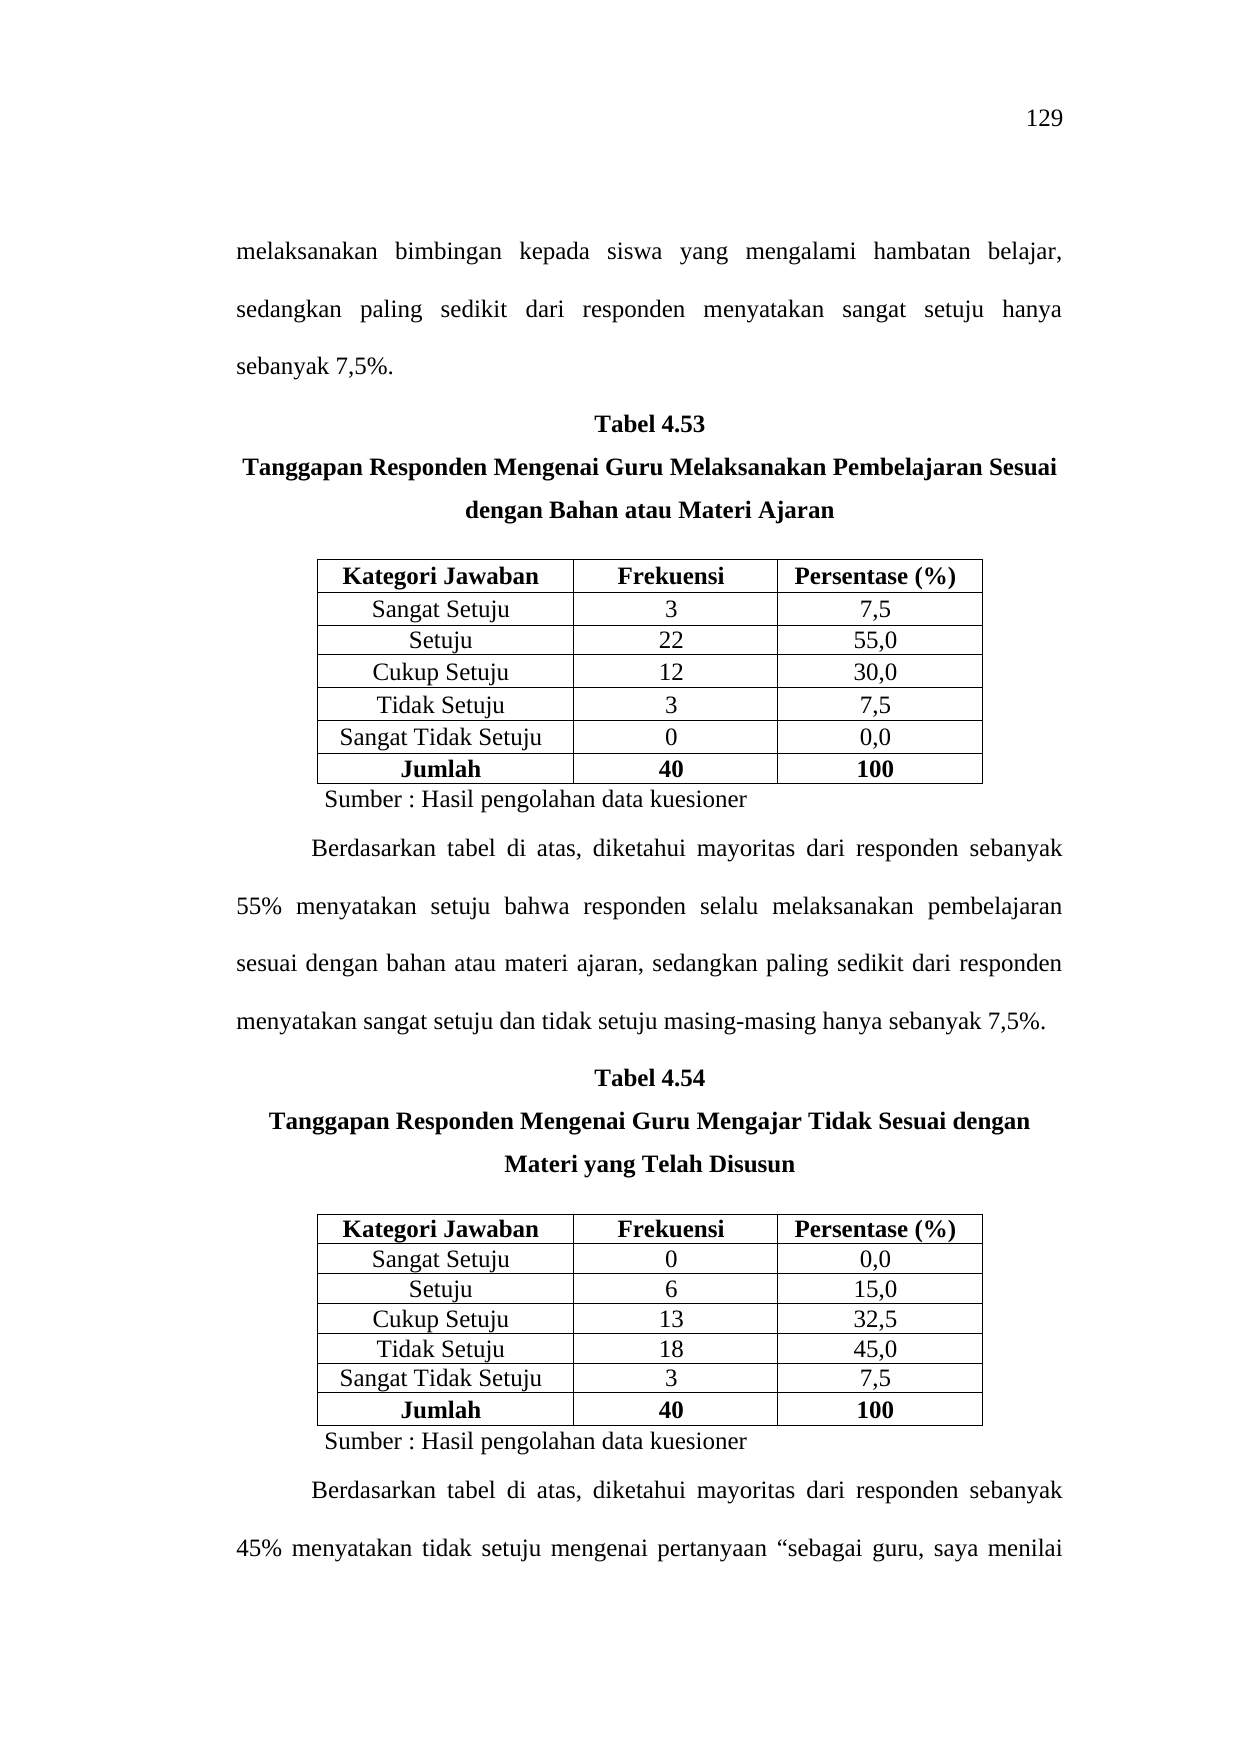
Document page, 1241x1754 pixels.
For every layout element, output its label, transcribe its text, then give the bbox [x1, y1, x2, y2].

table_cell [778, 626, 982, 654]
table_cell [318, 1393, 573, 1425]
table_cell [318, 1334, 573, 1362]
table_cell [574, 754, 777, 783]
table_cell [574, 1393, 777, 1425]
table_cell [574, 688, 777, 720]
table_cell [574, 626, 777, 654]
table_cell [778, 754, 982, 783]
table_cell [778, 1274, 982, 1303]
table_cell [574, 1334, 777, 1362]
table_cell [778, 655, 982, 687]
text Tabel 4.53 [236, 409, 1063, 437]
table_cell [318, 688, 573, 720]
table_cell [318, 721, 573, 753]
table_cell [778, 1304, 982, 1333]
text Tanggapan Responden Mengenai Guru Mengajar Tidak Sesuai dengan Materi yang Telah Disusun [236, 1106, 1063, 1178]
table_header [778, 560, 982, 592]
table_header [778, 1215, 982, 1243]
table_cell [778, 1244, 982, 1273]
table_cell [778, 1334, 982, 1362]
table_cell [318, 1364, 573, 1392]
text Sumber : Hasil pengolahan data kuesioner [249, 1426, 1063, 1455]
text Sumber : Hasil pengolahan data kuesioner [249, 784, 1063, 812]
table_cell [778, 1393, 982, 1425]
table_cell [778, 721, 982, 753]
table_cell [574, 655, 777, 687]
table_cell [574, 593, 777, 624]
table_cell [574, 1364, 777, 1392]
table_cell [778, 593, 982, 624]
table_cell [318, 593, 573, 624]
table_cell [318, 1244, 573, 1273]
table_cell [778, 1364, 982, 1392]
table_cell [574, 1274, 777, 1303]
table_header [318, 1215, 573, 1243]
text Tanggapan Responden Mengenai Guru Melaksanakan Pembelajaran Sesuai dengan Bahan atau Materi Ajaran [236, 452, 1063, 524]
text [236, 236, 1063, 380]
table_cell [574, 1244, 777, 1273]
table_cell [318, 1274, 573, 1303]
text Berdasarkan tabel di atas, diketahui mayoritas dari responden sebanyak 55% menyatakan setuju bahwa responden selalu melaksanakan pembelajaran sesuai dengan bahan atau materi ajaran, sedangkan paling sedikit dari responden menyatakan sangat setuju dan tidak setuju masing-masing hanya sebanyak 7,5%. [236, 833, 1063, 1034]
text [236, 1476, 1063, 1562]
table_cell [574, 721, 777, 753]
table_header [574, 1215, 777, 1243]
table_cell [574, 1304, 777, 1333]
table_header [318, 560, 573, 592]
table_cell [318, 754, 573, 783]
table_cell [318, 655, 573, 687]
text Tabel 4.54 [236, 1063, 1063, 1092]
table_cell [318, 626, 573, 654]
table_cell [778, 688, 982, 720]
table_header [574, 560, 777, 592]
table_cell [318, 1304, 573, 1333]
